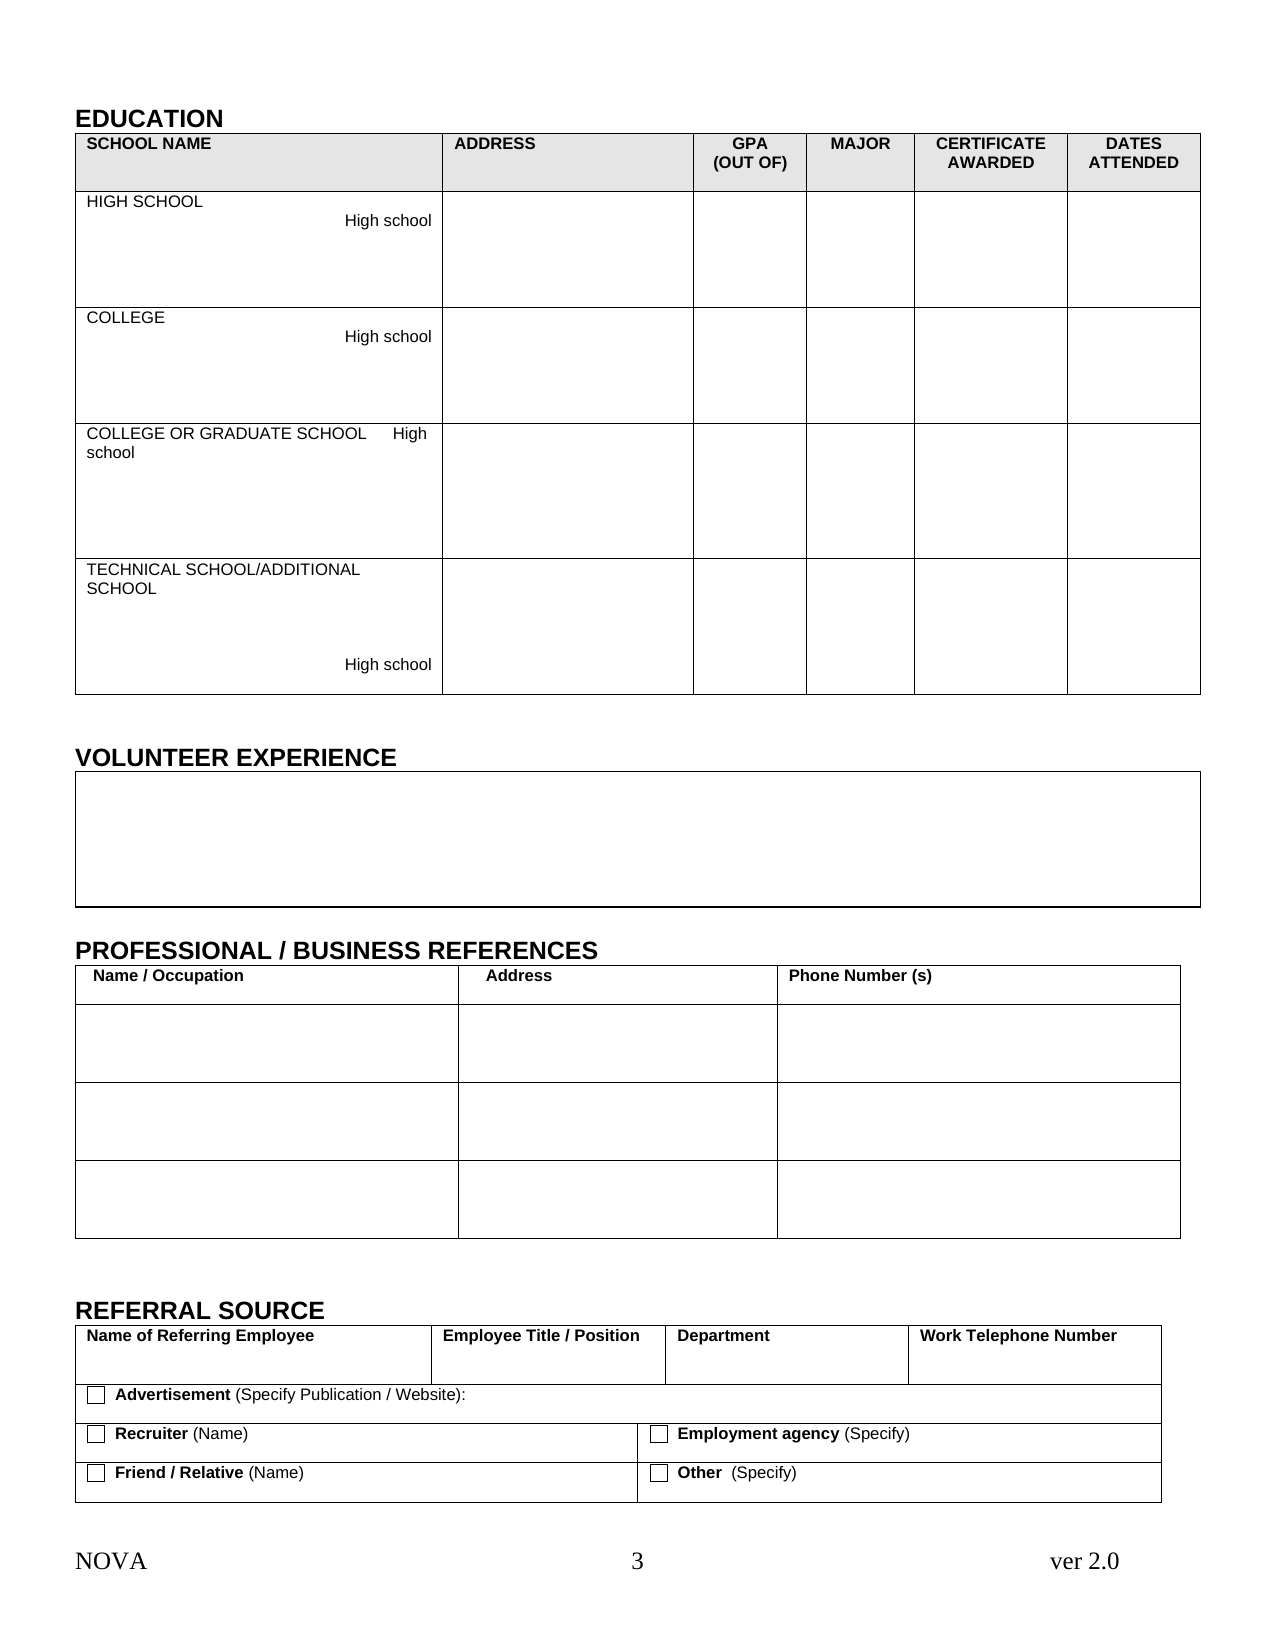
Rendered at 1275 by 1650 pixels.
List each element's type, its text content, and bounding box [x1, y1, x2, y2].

table_header ADDRESS [443, 134, 693, 191]
table_cell TECHNICAL SCHOOL/ADDITIONAL SCHOOL High school [76, 559, 442, 693]
table_cell [915, 308, 1067, 423]
table_cell [443, 192, 693, 307]
table_cell [443, 559, 693, 693]
table_header DATES ATTENDED [1068, 134, 1200, 191]
table_header Address [459, 966, 777, 1004]
table_cell [76, 1161, 458, 1237]
table_cell [694, 559, 806, 693]
table_cell [807, 559, 914, 693]
table_cell Recruiter (Name) [76, 1424, 637, 1462]
table_cell [915, 424, 1067, 558]
table_cell HIGH SCHOOL High school [76, 192, 442, 307]
text VOLUNTEER EXPERIENCE [75, 742, 1200, 771]
table_cell Advertisement (Specify Publication / Website): [76, 1385, 1161, 1423]
table_cell [443, 308, 693, 423]
table_header [76, 772, 1200, 906]
table_header Department [666, 1326, 908, 1383]
table_cell COLLEGE High school [76, 308, 442, 423]
table_header CERTIFICATE AWARDED [915, 134, 1067, 191]
table_cell [1068, 308, 1200, 423]
table_cell [76, 1005, 458, 1082]
table_cell Other (Specify) [638, 1463, 1161, 1502]
table_cell [443, 424, 693, 558]
table_cell Friend / Relative (Name) [76, 1463, 637, 1502]
table_cell [694, 308, 806, 423]
table_header Employee Title / Position [432, 1326, 665, 1383]
table_header MAJOR [807, 134, 914, 191]
table_header Phone Number (s) [778, 966, 1180, 1004]
table_cell [778, 1083, 1180, 1160]
table_cell [778, 1161, 1180, 1237]
table_cell Employment agency (Specify) [638, 1424, 1161, 1462]
table_cell COLLEGE OR GRADUATE SCHOOL High school [76, 424, 442, 558]
table_cell [459, 1083, 777, 1160]
text EDUCATION [75, 104, 1200, 132]
table_cell [1068, 559, 1200, 693]
table_cell [1068, 192, 1200, 307]
table_header Work Telephone Number [909, 1326, 1161, 1383]
table_header Name of Referring Employee [76, 1326, 431, 1383]
table_header GPA (OUT OF) [694, 134, 806, 191]
table_header Name / Occupation [76, 966, 458, 1004]
table_cell [915, 192, 1067, 307]
table_cell [1068, 424, 1200, 558]
table_cell [915, 559, 1067, 693]
table_header SCHOOL NAME [76, 134, 442, 191]
table_cell [459, 1005, 777, 1082]
table_cell [807, 308, 914, 423]
text PROFESSIONAL / BUSINESS REFERENCES [75, 936, 1200, 965]
table_cell [807, 192, 914, 307]
table_cell [694, 424, 806, 558]
table_cell [778, 1005, 1180, 1082]
table_cell [807, 424, 914, 558]
table_cell [694, 192, 806, 307]
table_cell [76, 1083, 458, 1160]
text REFERRAL SOURCE [75, 1296, 1200, 1325]
table_cell [459, 1161, 777, 1237]
